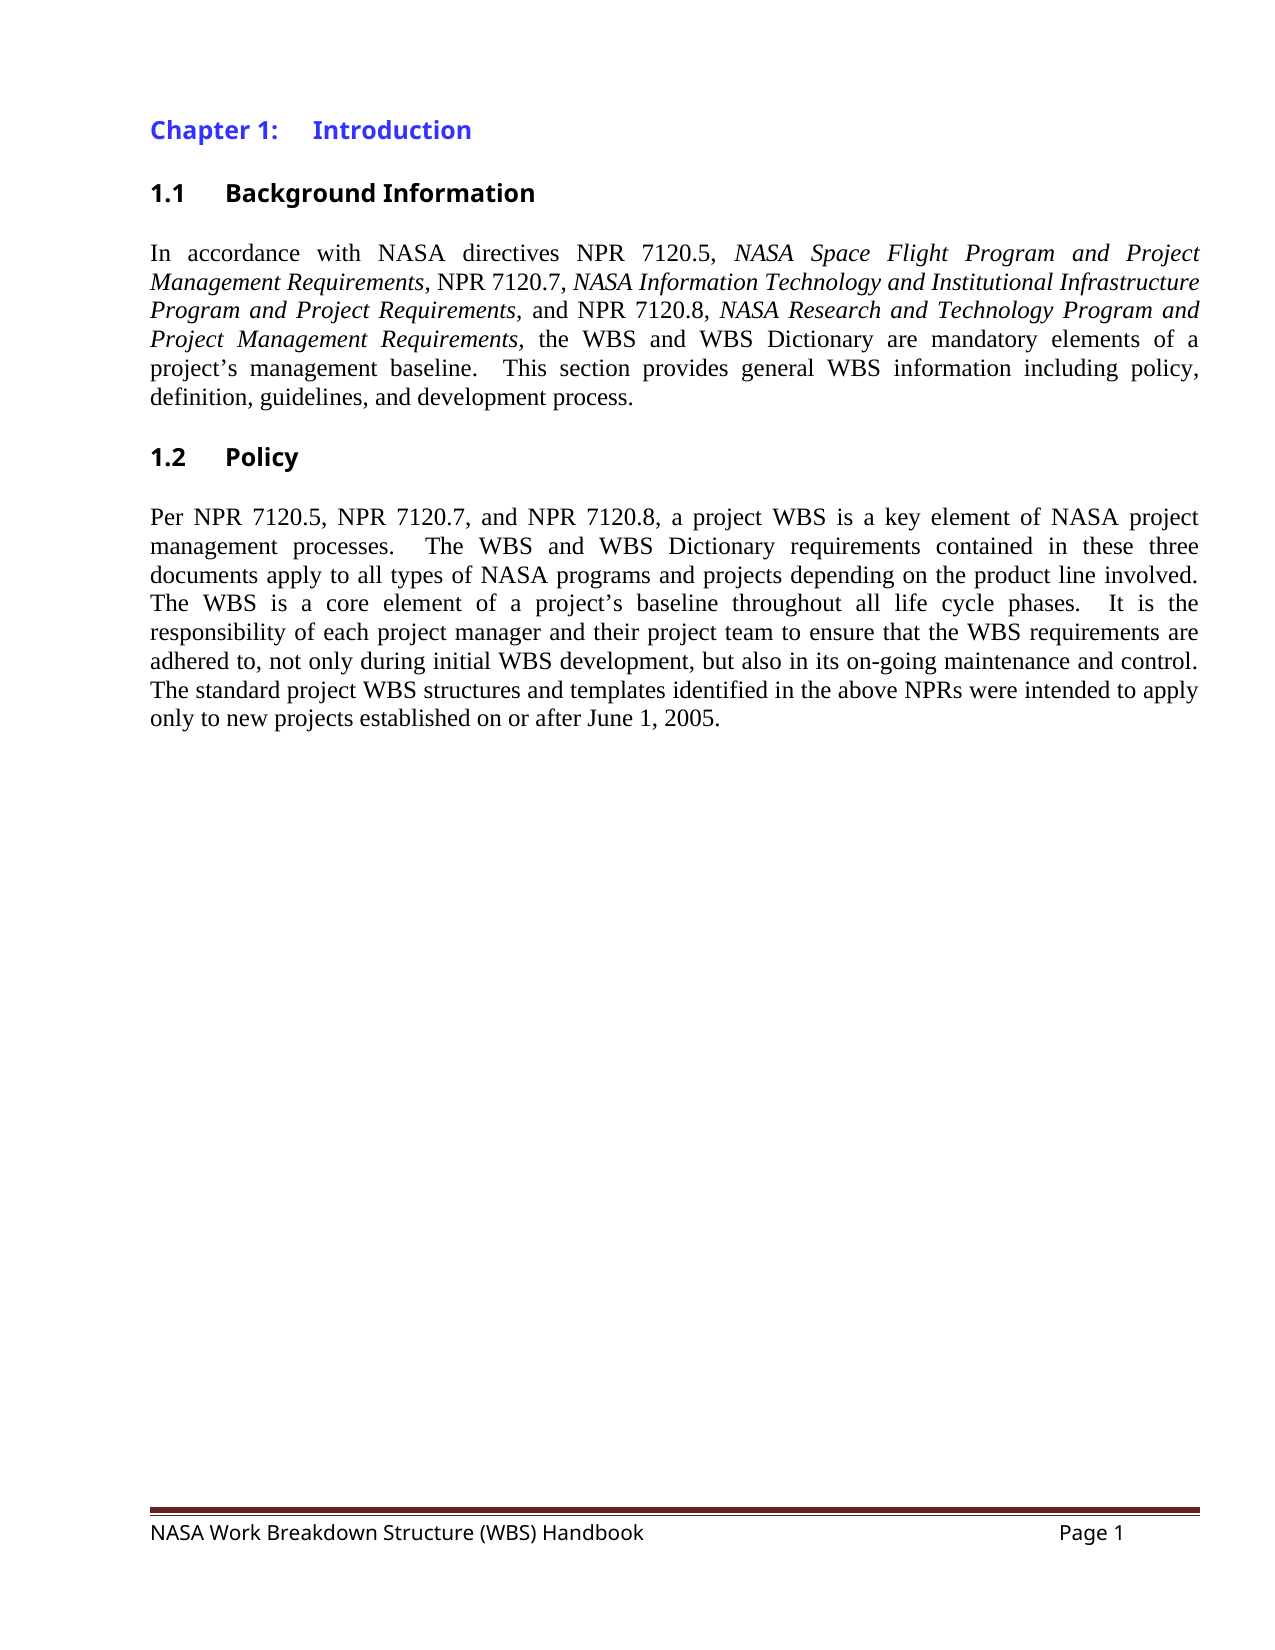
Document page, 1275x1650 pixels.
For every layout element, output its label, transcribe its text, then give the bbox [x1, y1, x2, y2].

text Per NPR 7120.5, NPR 7120.7, and NPR 7120.8, a project WBS is a key element of NASA project management processes. The WBS and WBS Dictionary requirements contained in these three documents apply to all types of NASA programs and projects depending on the product line involved. The WBS is a core element of a project’s baseline throughout all life cycle phases. It is the responsibility of each project manager and their project team to ensure that the WBS requirements are adhered to, not only during initial WBS development, but also in its on-going maintenance and control. The standard project WBS structures and templates identified in the above NPRs were intended to apply only to new projects established on or after June 1, 2005. [150, 502, 1200, 732]
text 1.1 Background Information [150, 175, 1200, 209]
text In accordance with NASA directives NPR 7120.5, NASA Space Flight Program and Project Management Requirements, NPR 7120.7, NASA Information Technology and Institutional Infrastructure Program and Project Requirements, and NPR 7120.8, NASA Research and Technology Program and Project Management Requirements, the WBS and WBS Dictionary are mandatory elements of a project’s management baseline. This section provides general WBS information including policy, definition, guidelines, and development process. [150, 238, 1200, 411]
text Chapter 1: Introduction [150, 112, 1200, 147]
text 1.2 Policy [150, 439, 1200, 473]
